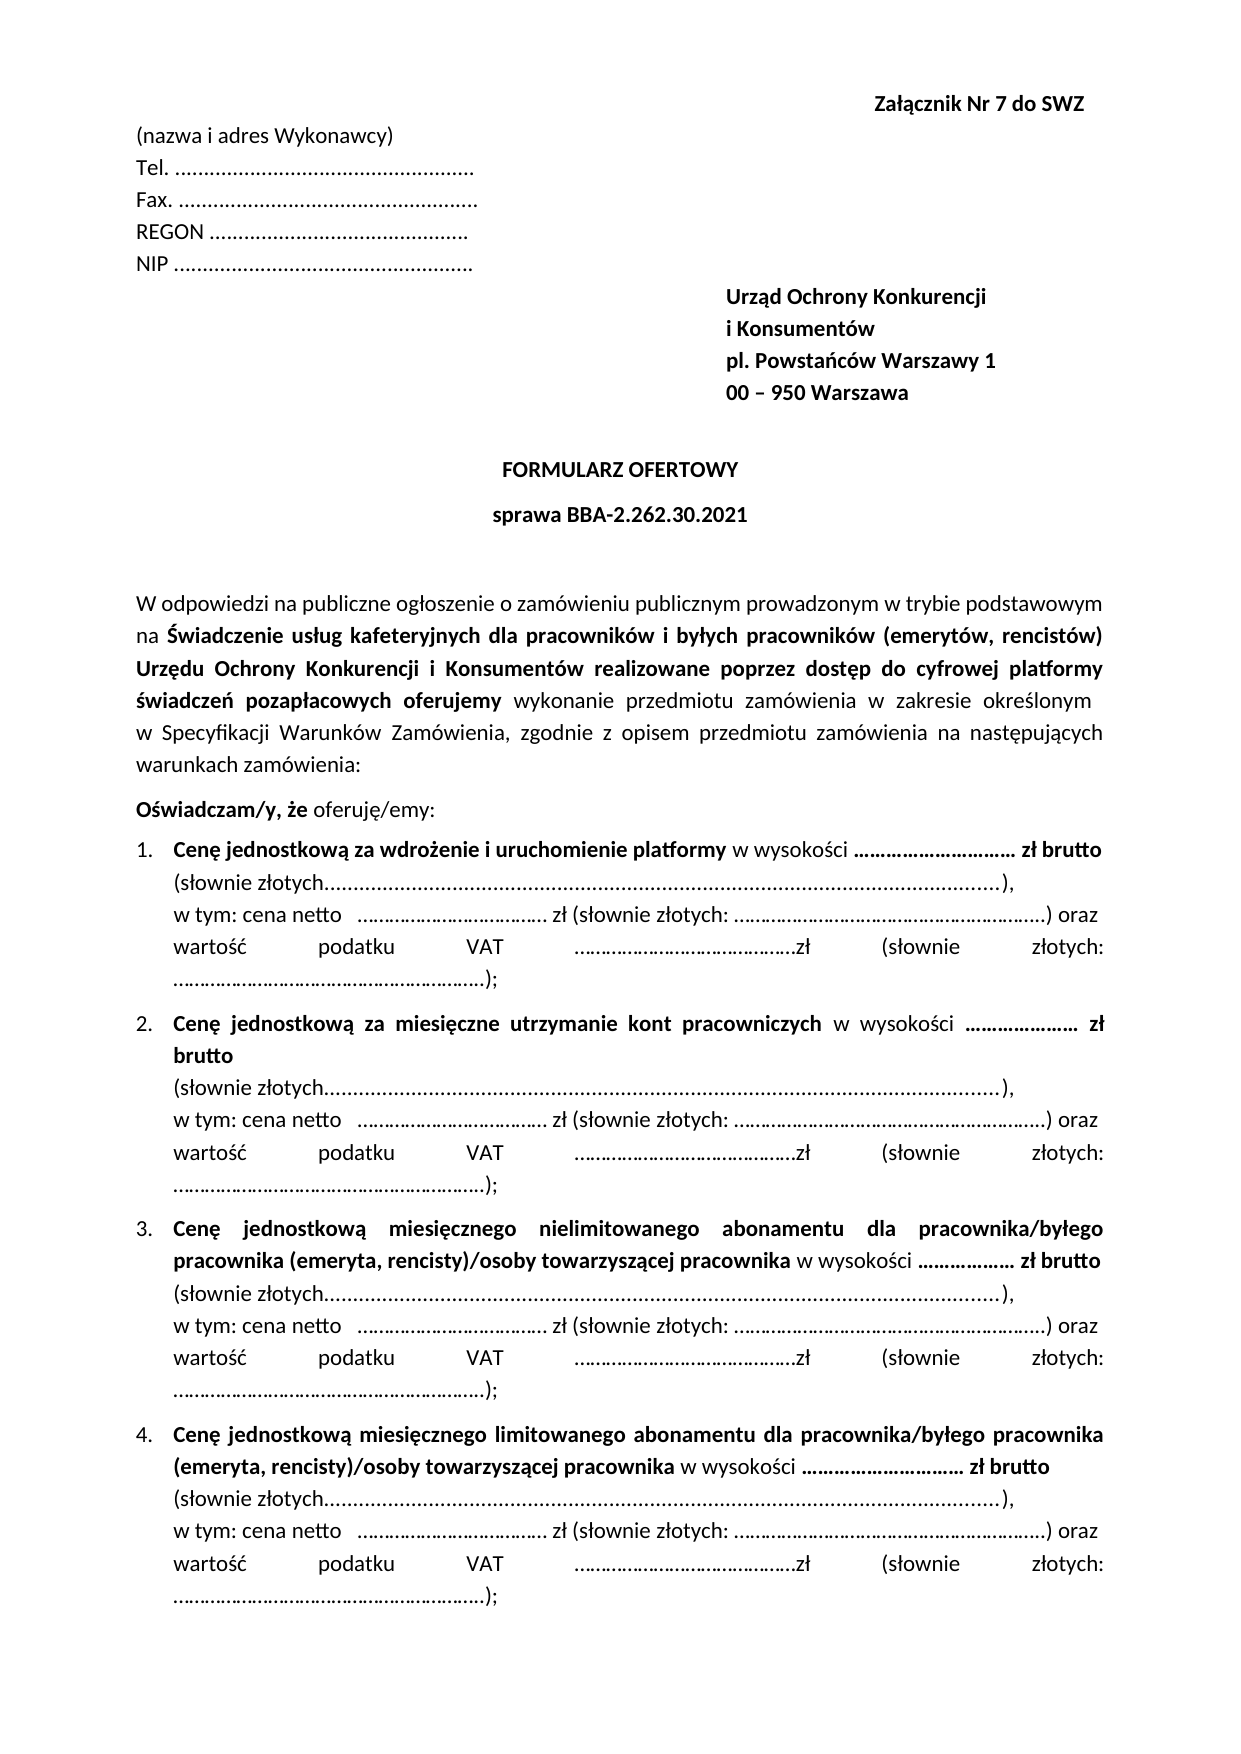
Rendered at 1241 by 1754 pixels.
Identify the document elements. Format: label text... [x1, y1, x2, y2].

list Cenę jednostkową za miesięczne utrzymanie kont pracowniczych w wysokości ………………… zł brutto [136, 1009, 1104, 1069]
text (słownie złotych ), [173, 1073, 1104, 1101]
text i Konsumentów [726, 314, 1104, 342]
list Cenę jednostkową miesięcznego limitowanego abonamentu dla pracownika/byłego pracownika (emeryta, rencisty)/osoby towarzyszącej pracownika w wysokości ………………………… zł brutto [136, 1420, 1104, 1480]
text w tym: cena netto ……………………………… zł (słownie złotych: …………………………………………………..) oraz [173, 1311, 1104, 1339]
text Załącznik Nr 7 do SWZ [874, 89, 1104, 117]
text wartość podatku VAT ……………………………………zł (słownie złotych: …………………………………………………..); [173, 1549, 1104, 1609]
text (nazwa i adres Wykonawcy) [136, 121, 1104, 149]
text pl. Powstańców Warszawy 1 [726, 346, 1104, 374]
text wartość podatku VAT ……………………………………zł (słownie złotych: …………………………………………………..); [173, 1138, 1104, 1198]
text NIP .................................................... [136, 249, 1104, 278]
list Cenę jednostkową za wdrożenie i uruchomienie platformy w wysokości ………………………… zł brutto [136, 835, 1104, 863]
text (słownie złotych ), [173, 1484, 1104, 1512]
text FORMULARZ OFERTOWY [136, 455, 1104, 483]
text w tym: cena netto ……………………………… zł (słownie złotych: …………………………………………………..) oraz [173, 900, 1104, 928]
text Oświadczam/y, że oferuję/emy: [136, 795, 1104, 823]
text Tel. .................................................... [136, 153, 1104, 181]
text W odpowiedzi na publiczne ogłoszenie o zamówieniu publicznym prowadzonym w trybie podstawowym na Świadczenie usług kafeteryjnych dla pracowników i byłych pracowników (emerytów, rencistów) Urzędu Ochrony Konkurencji i Konsumentów realizowane poprzez dostęp do cyfrowej platformy świadczeń pozapłacowych oferujemy wykonanie przedmiotu zamówienia w zakresie określonym w Specyfikacji Warunków Zamówienia, zgodnie z opisem przedmiotu zamówienia na następujących warunkach zamówienia: [136, 589, 1104, 778]
text Fax. .................................................... [136, 185, 1104, 213]
text 00 – 950 Warszawa [726, 378, 1104, 406]
text sprawa BBA-2.262.30.2021 [136, 500, 1104, 528]
text (słownie złotych ), [173, 868, 1104, 896]
text wartość podatku VAT ……………………………………zł (słownie złotych: …………………………………………………..); [173, 932, 1104, 992]
text wartość podatku VAT ……………………………………zł (słownie złotych: …………………………………………………..); [173, 1343, 1104, 1403]
text Urząd Ochrony Konkurencji [726, 282, 1104, 310]
text REGON ............................................. [136, 217, 1104, 245]
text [173, 1517, 1104, 1545]
text w tym: cena netto ……………………………… zł (słownie złotych: …………………………………………………..) oraz [173, 1105, 1104, 1133]
text (słownie złotych ), [173, 1279, 1104, 1307]
list Cenę jednostkową miesięcznego nielimitowanego abonamentu dla pracownika/byłego pracownika (emeryta, rencisty)/osoby towarzyszącej pracownika w wysokości ……………… zł brutto [136, 1214, 1104, 1275]
